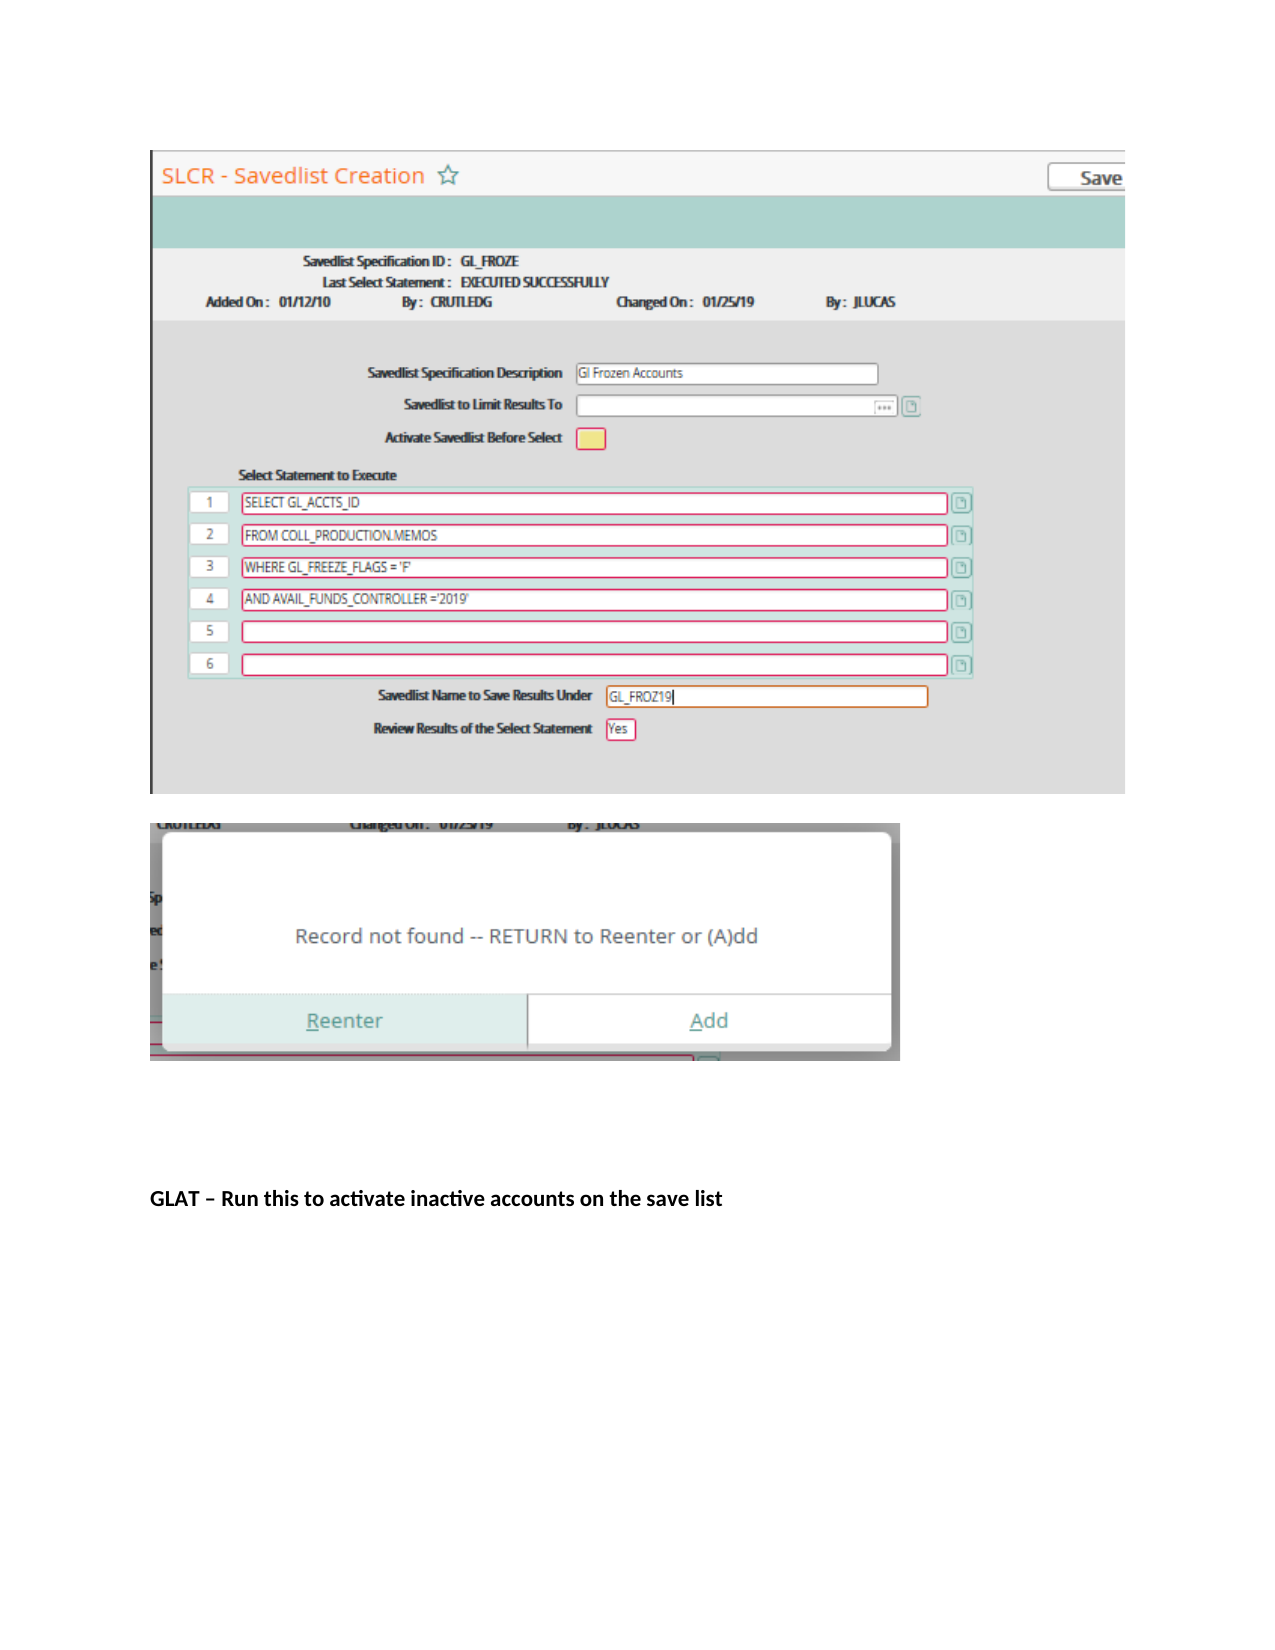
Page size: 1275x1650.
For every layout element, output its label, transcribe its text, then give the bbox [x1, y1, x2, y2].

picture [150, 823, 901, 1061]
text GLAT – Run this to activate inactive accounts on the save list [150, 1184, 1125, 1212]
picture [150, 150, 1125, 794]
